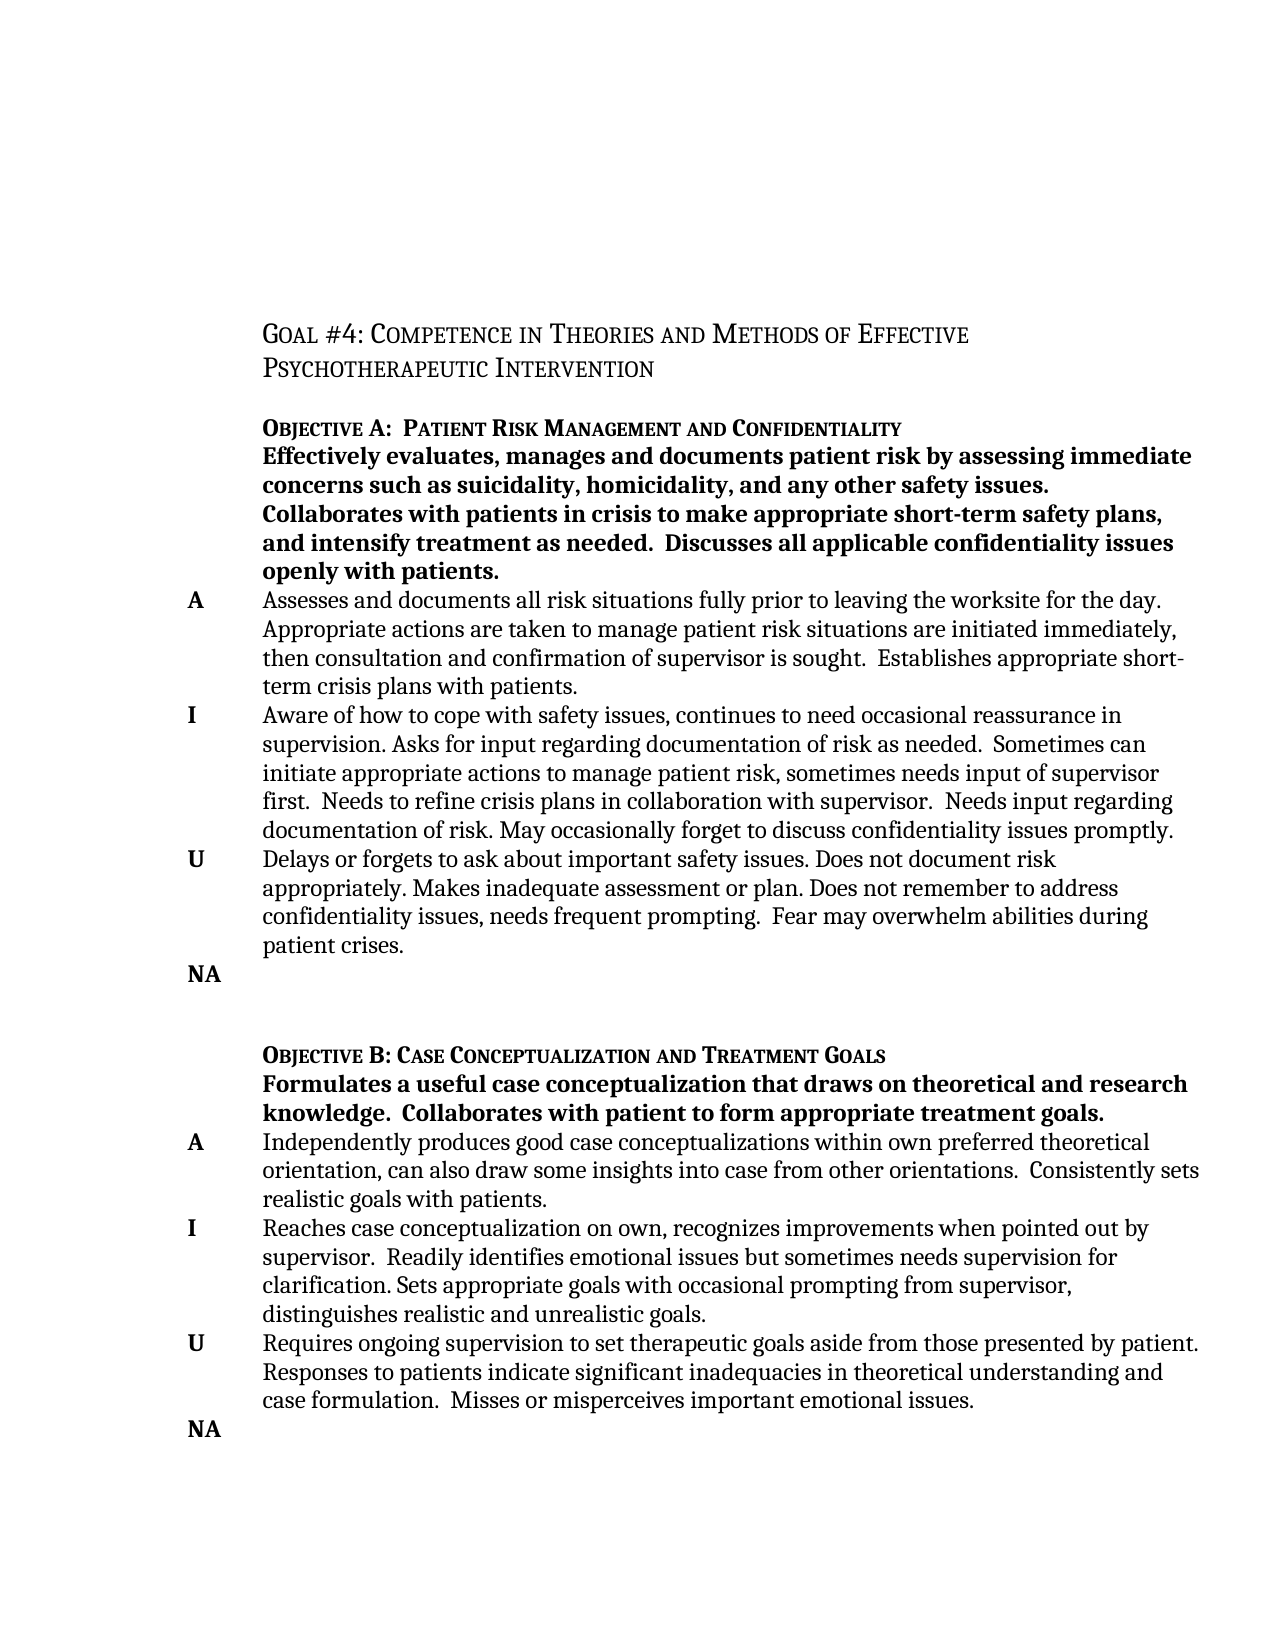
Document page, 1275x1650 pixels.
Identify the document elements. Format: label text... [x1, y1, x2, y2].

text Effectively evaluates, manages and documents patient risk by assessing immediate concerns such as suicidality, homicidality, and any other safety issues. Collaborates with patients in crisis to make appropriate short-term safety plans, and intensify treatment as needed. Discusses all applicable confidentiality issues openly with patients. [262, 442, 1200, 586]
text I Reaches case conceptualization on own, recognizes improvements when pointed out by supervisor. Readily identifies emotional issues but sometimes needs supervision for clarification. Sets appropriate goals with occasional prompting from supervisor, distinguishes realistic and unrealistic goals. [187, 1214, 1200, 1329]
text A Assesses and documents all risk situations fully prior to leaving the worksite for the day. Appropriate actions are taken to manage patient risk situations are initiated immediately, then consultation and confirmation of supervisor is sought. Establishes appropriate short-term crisis plans with patients. [187, 586, 1200, 701]
text Formulates a useful case conceptualization that draws on theoretical and research knowledge. Collaborates with patient to form appropriate treatment goals. [262, 1070, 1200, 1128]
text I Aware of how to cope with safety issues, continues to need occasional reassurance in supervision. Asks for input regarding documentation of risk as needed. Sometimes can initiate appropriate actions to manage patient risk, sometimes needs input of supervisor first. Needs to refine crisis plans in collaboration with supervisor. Needs input regarding documentation of risk. May occasionally forget to discuss confidentiality issues promptly. [187, 701, 1200, 845]
text Objective B: Case Conceptualization and Treatment Goals [187, 1041, 1200, 1070]
text NA [187, 960, 1200, 988]
text Responses to patients indicate significant inadequacies in theoretical understanding and case formulation. Misses or misperceives important emotional issues. [262, 1358, 1200, 1415]
text U Delays or forgets to ask about important safety issues. Does not document risk appropriately. Makes inadequate assessment or plan. Does not remember to address confidentiality issues, needs frequent prompting. Fear may overwhelm abilities during patient crises. [187, 845, 1200, 960]
text Goal #4: Competence in Theories and Methods of Effective Psychotherapeutic Intervention [262, 318, 1200, 385]
text U Requires ongoing supervision to set therapeutic goals aside from those presented by patient. [187, 1329, 1200, 1358]
text Objective A: Patient Risk Management and Confidentiality [187, 413, 1200, 442]
text NA [187, 1415, 1200, 1444]
text A Independently produces good case conceptualizations within own preferred theoretical orientation, can also draw some insights into case from other orientations. Consistently sets realistic goals with patients. [187, 1128, 1200, 1214]
